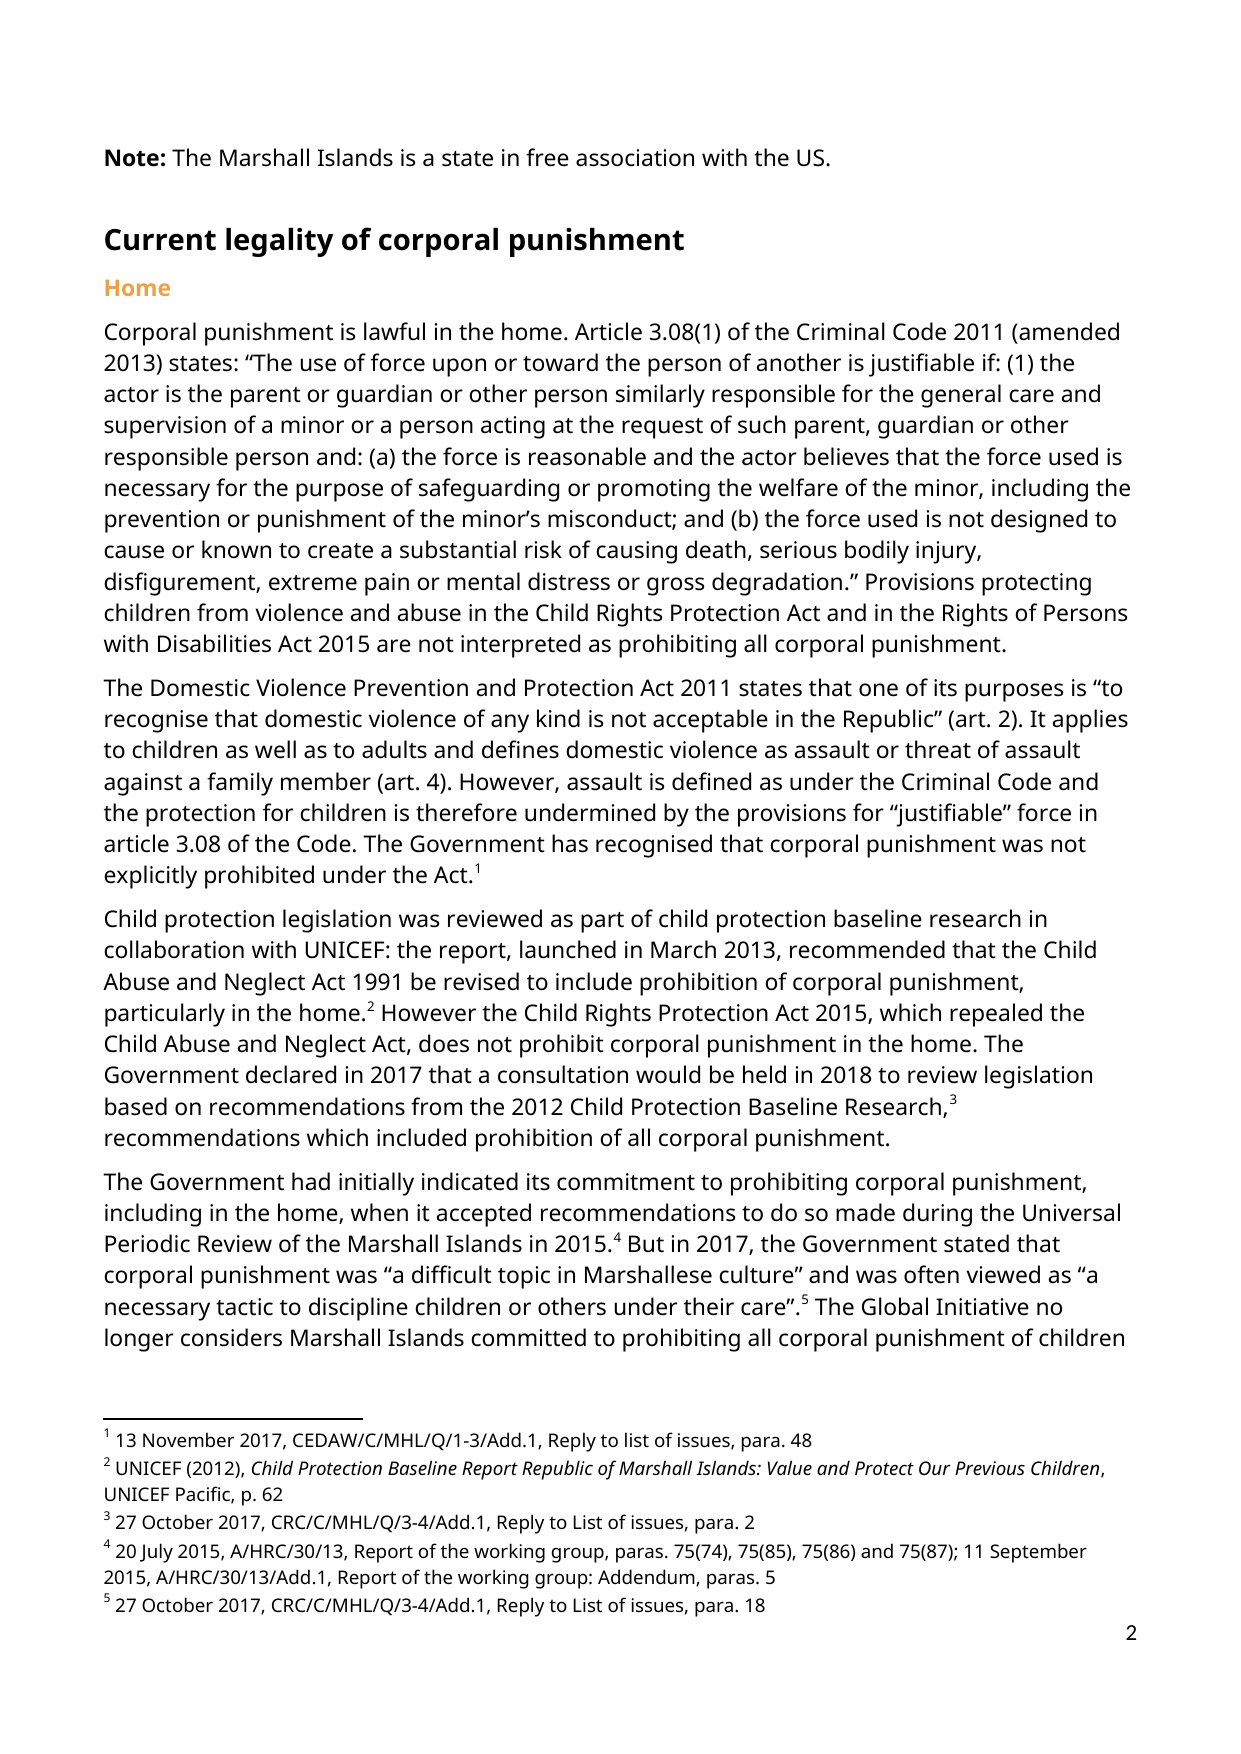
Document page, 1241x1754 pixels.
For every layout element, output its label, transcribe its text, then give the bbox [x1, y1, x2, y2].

text Note: The Marshall Islands is a state in free association with the US. [103, 142, 1137, 173]
subtitle Home [103, 272, 1137, 303]
text Child protection legislation was reviewed as part of child protection baseline research in collaboration with UNICEF: the report, launched in March 2013, recommended that the Child Abuse and Neglect Act 1991 be revised to include prohibition of corporal punishment, particularly in the home. However the Child Rights Protection Act 2015, which repealed the Child Abuse and Neglect Act, does not prohibit corporal punishment in the home. The Government declared in 2017 that a consultation would be held in 2018 to review legislation based on recommendations from the 2012 Child Protection Baseline Research, recommendations which included prohibition of all corporal punishment. [103, 903, 1137, 1153]
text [103, 1166, 1137, 1353]
text Corporal punishment is lawful in the home. Article 3.08(1) of the Criminal Code 2011 (amended 2013) states: “The use of force upon or toward the person of another is justifiable if: (1) the actor is the parent or guardian or other person similarly responsible for the general care and supervision of a minor or a person acting at the request of such parent, guardian or other responsible person and: (a) the force is reasonable and the actor believes that the force used is necessary for the purpose of safeguarding or promoting the welfare of the minor, including the prevention or punishment of the minor’s misconduct; and (b) the force used is not designed to cause or known to create a substantial risk of causing death, serious bodily injury, disfigurement, extreme pain or mental distress or gross degradation.” Provisions protecting children from violence and abuse in the Child Rights Protection Act and in the Rights of Persons with Disabilities Act 2015 are not interpreted as prohibiting all corporal punishment. [103, 316, 1137, 659]
text The Domestic Violence Prevention and Protection Act 2011 states that one of its purposes is “to recognise that domestic violence of any kind is not acceptable in the Republic” (art. 2). It applies to children as well as to adults and defines domestic violence as assault or threat of assault against a family member (art. 4). However, assault is defined as under the Criminal Code and the protection for children is therefore undermined by the provisions for “justifiable” force in article 3.08 of the Code. The Government has recognised that corporal punishment was not explicitly prohibited under the Act. [103, 672, 1137, 891]
text Current legality of corporal punishment [103, 220, 1137, 259]
